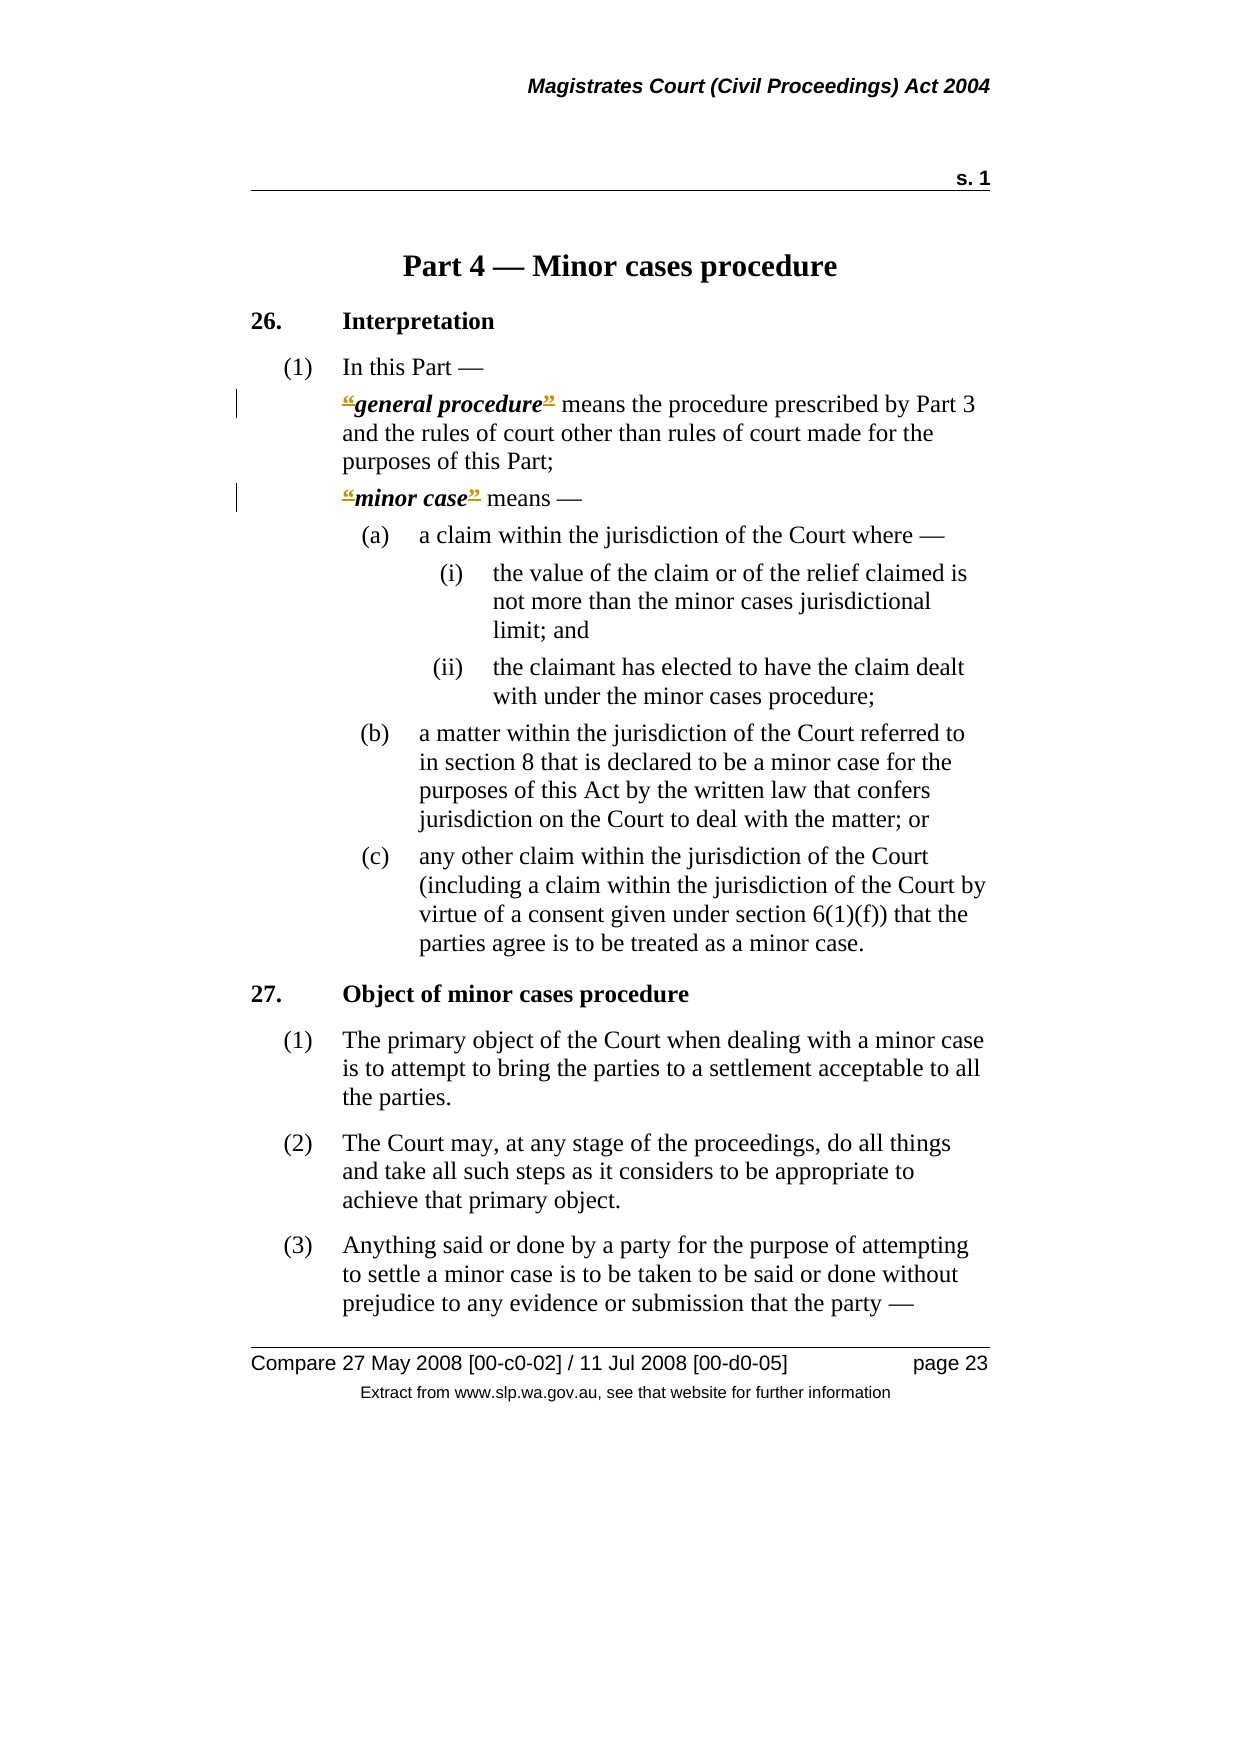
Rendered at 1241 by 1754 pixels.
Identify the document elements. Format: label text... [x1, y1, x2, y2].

text (1) The primary object of the Court when dealing with a minor case is to attempt to bring the parties to a settlement acceptable to all the parties. [251, 1025, 990, 1111]
text minor case means — [251, 483, 990, 512]
text (3) Anything said or done by a party for the purpose of attempting to settle a minor case is to be taken to be said or done without prejudice to any evidence or submission that the party — [251, 1231, 990, 1317]
subtitle Part 4 — Minor cases procedure [251, 247, 990, 283]
text (b) a matter within the jurisdiction of the Court referred to in section 8 that is declared to be a minor case for the purposes of this Act by the written law that confers jurisdiction on the Court to deal with the matter; or [251, 718, 990, 833]
subtitle 26. Interpretation [251, 306, 990, 335]
text (1) In this Part — [251, 352, 990, 381]
text (c) any other claim within the jurisdiction of the Court (including a claim within the jurisdiction of the Court by virtue of a consent given under section 6(1)(f)) that the parties agree is to be treated as a minor case. [251, 841, 990, 956]
text general procedure means the procedure prescribed by Part 3 and the rules of court other than rules of court made for the purposes of this Part; [251, 389, 990, 475]
text (ii) the claimant has elected to have the claim dealt with under the minor cases procedure; [251, 652, 990, 710]
subtitle 27. Object of minor cases procedure [251, 979, 990, 1008]
text (2) The Court may, at any stage of the proceedings, do all things and take all such steps as it considers to be appropriate to achieve that primary object. [251, 1128, 990, 1214]
text (i) the value of the claim or of the relief claimed is not more than the minor cases jurisdictional limit; and [251, 558, 990, 644]
text (a) a claim within the jurisdiction of the Court where — [251, 521, 990, 549]
